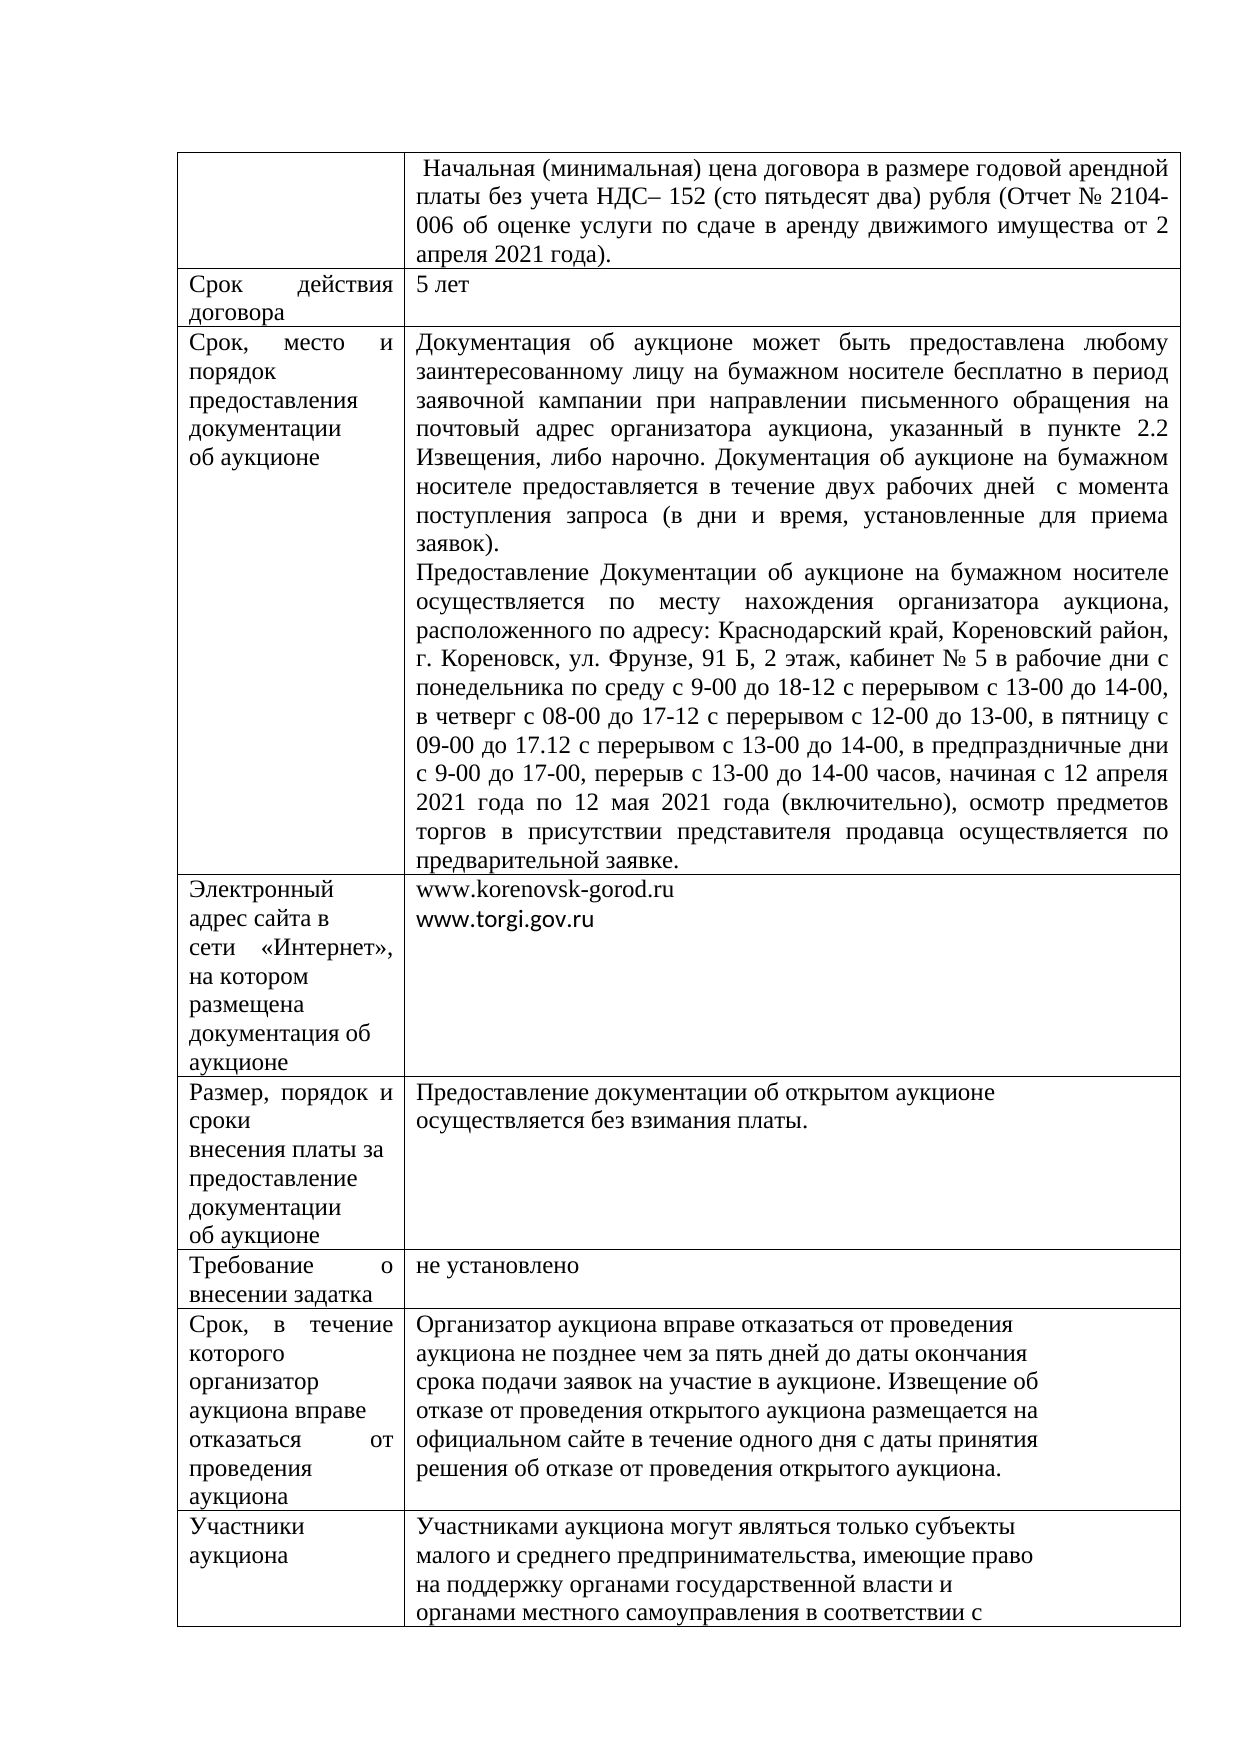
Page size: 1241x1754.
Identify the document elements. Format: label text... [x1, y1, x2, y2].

table_cell Электронный адрес сайта в сети «Интернет», на котором размещена документация об аукционе [178, 875, 404, 1076]
table_cell Размер, порядок и сроки внесения платы за предоставление документации об аукционе [178, 1077, 404, 1249]
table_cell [178, 153, 404, 268]
table_cell не установлено [405, 1250, 1180, 1308]
table_cell Требование о внесении задатка [178, 1250, 404, 1308]
table_cell Организатор аукциона вправе отказаться от проведения аукциона не позднее чем за пять дней до даты окончания срока подачи заявок на участие в аукционе. Извещение об отказе от проведения открытого аукциона размещается на официальном сайте в течение одного дня с даты принятия решения об отказе от проведения открытого аукциона. [405, 1309, 1180, 1510]
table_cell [405, 1511, 1180, 1626]
table_cell Предоставление документации об открытом аукционе осуществляется без взимания платы. [405, 1077, 1180, 1249]
table_cell 5 лет [405, 269, 1180, 326]
table_cell Участники аукциона [178, 1511, 404, 1626]
table_cell Срок, место и порядок предоставления документации об аукционе [178, 327, 404, 873]
table_cell Срок, в течение которого организатор аукциона вправе отказаться от проведения аукциона [178, 1309, 404, 1510]
table_cell www.korenovsk-gorod.ru www.torgi.gov.ru [405, 875, 1180, 1076]
table_cell Срок действия договора [178, 269, 404, 326]
table_cell Документация об аукционе может быть предоставлена любому заинтересованному лицу на бумажном носителе бесплатно в период заявочной кампании при направлении письменного обращения на почтовый адрес организатора аукциона, указанный в пункте 2.2 Извещения, либо нарочно. Документация об аукционе на бумажном носителе предоставляется в течение двух рабочих дней с момента поступления запроса (в дни и время, установленные для приема заявок). Предоставление Документации об аукционе на бумажном носителе осуществляется по месту нахождения организатора аукциона, расположенного по адресу: Краснодарский край, Кореновский район, г. Кореновск, ул. Фрунзе, 91 Б, 2 этаж, кабинет № 5 в рабочие дни с понедельника по среду с 9-00 до 18-12 с перерывом с 13-00 до 14-00, в четверг с 08-00 до 17-12 с перерывом с 12-00 до 13-00, в пятницу с 09-00 до 17.12 с перерывом с 13-00 до 14-00, в предпраздничные дни с 9-00 до 17-00, перерыв с 13-00 до 14-00 часов, начиная с 12 апреля 2021 года по 12 мая 2021 года (включительно), осмотр предметов торгов в присутствии представителя продавца осуществляется по предварительной заявке. [405, 327, 1180, 873]
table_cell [405, 153, 1180, 268]
